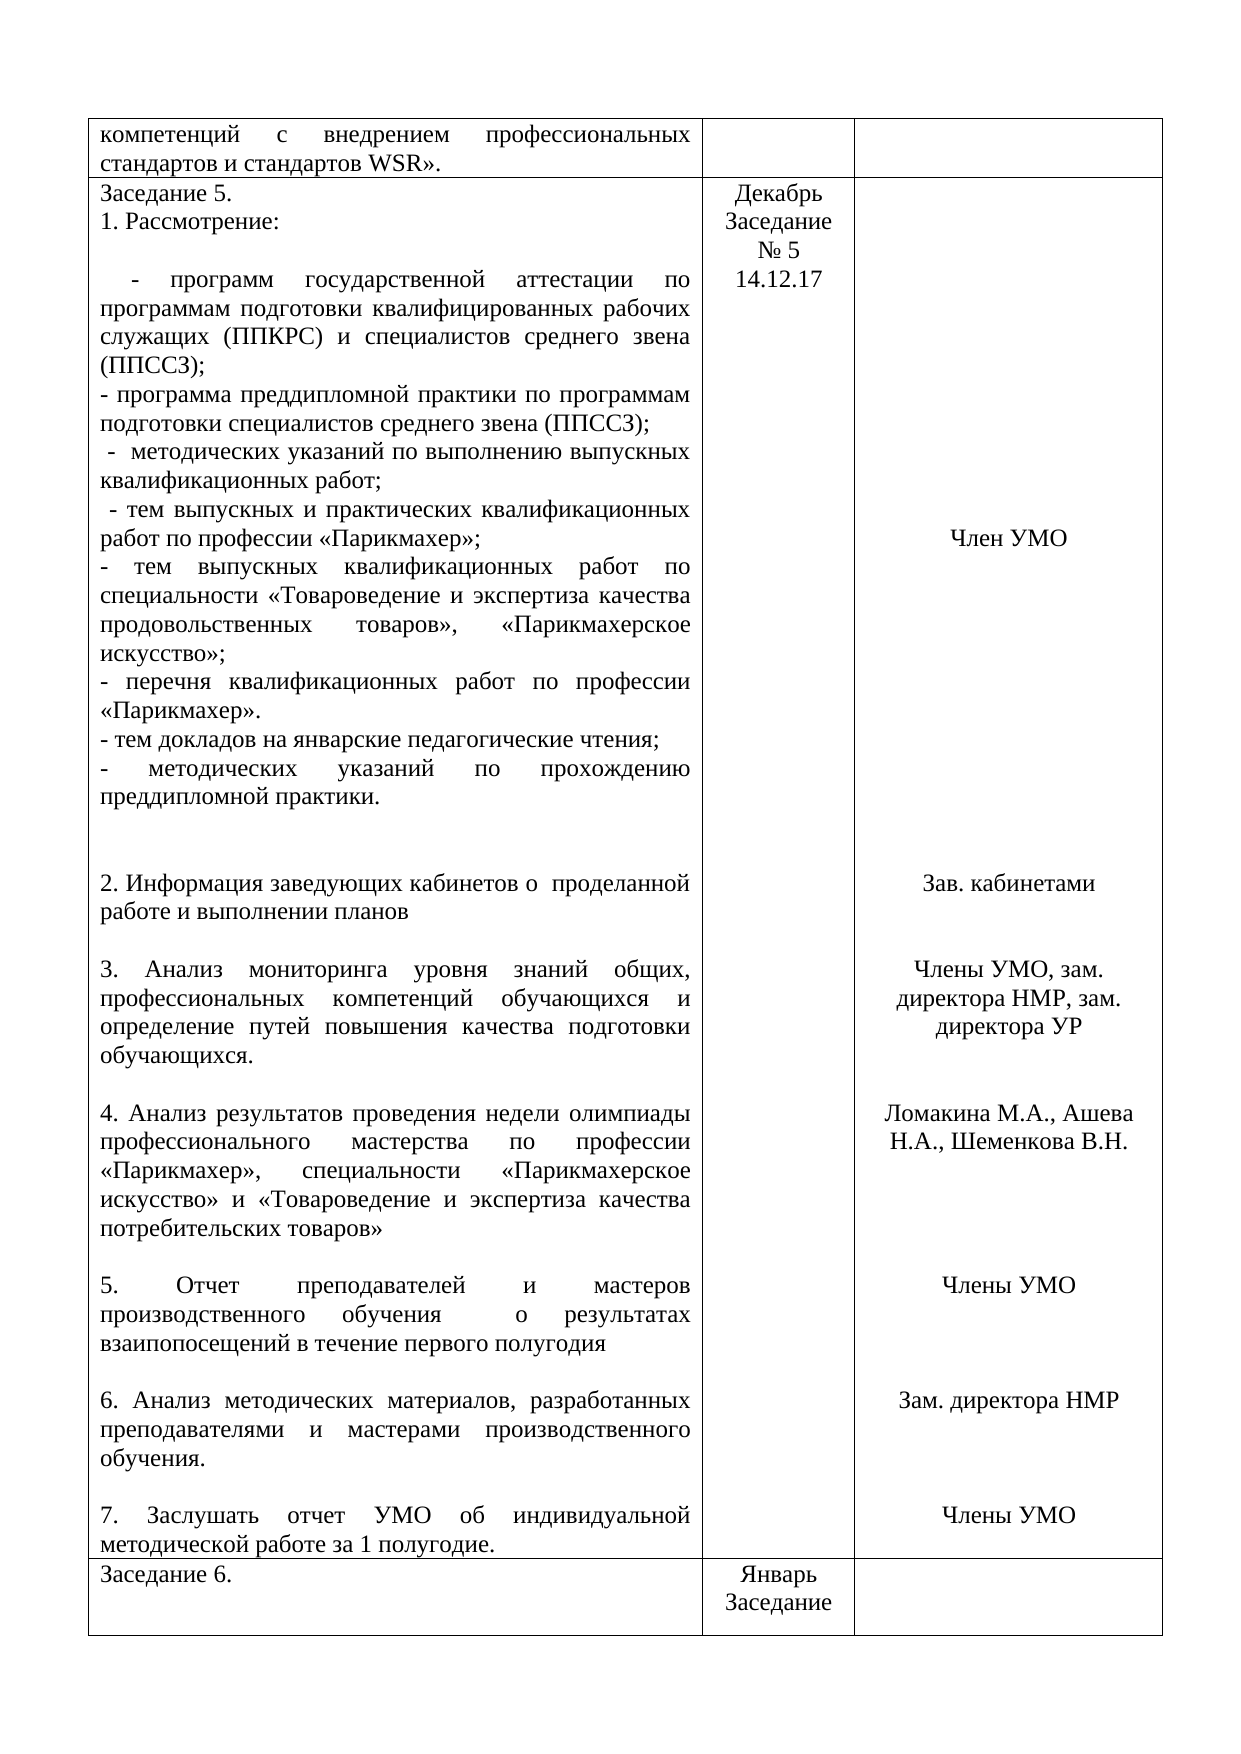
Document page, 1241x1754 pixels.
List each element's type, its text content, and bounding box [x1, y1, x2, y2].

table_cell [855, 119, 1162, 177]
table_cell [855, 1559, 1162, 1635]
table_cell Член УМО Зав. кабинетами Члены УМО, зам. директора НМР, зам. директора УР Ломакина М.А., Ашева Н.А., Шеменкова В.Н. Члены УМО Зам. директора НМР Члены УМО [855, 178, 1162, 1558]
table_cell Декабрь Заседание № 5 14.12.17 [703, 178, 854, 1558]
table_cell Заседание 5. 1. Рассмотрение: - программ государственной аттестации по программам подготовки квалифицированных рабочих служащих (ППКРС) и специалистов среднего звена (ППССЗ); - программа преддипломной практики по программам подготовки специалистов среднего звена (ППССЗ); - методических указаний по выполнению выпускных квалификационных работ; - тем выпускных и практических квалификационных работ по профессии «Парикмахер»; - тем выпускных квалификационных работ по специальности «Товароведение и экспертиза качества продовольственных товаров», «Парикмахерское искусство»; - перечня квалификационных работ по профессии «Парикмахер». - тем докладов на январские педагогические чтения; - методических указаний по прохождению преддипломной практики. 2. Информация заведующих кабинетов о проделанной работе и выполнении планов 3. Анализ мониторинга уровня знаний общих, профессиональных компетенций обучающихся и определение путей повышения качества подготовки обучающихся. 4. Анализ результатов проведения недели олимпиады профессионального мастерства по профессии «Парикмахер», специальности «Парикмахерское искусство» и «Товароведение и экспертиза качества потребительских товаров» 5. Отчет преподавателей и мастеров производственного обучения о результатах взаипопосещений в течение первого полугодия 6. Анализ методических материалов, разработанных преподавателями и мастерами производственного обучения. 7. Заслушать отчет УМО об индивидуальной методической работе за 1 полугодие. [89, 178, 702, 1558]
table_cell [703, 119, 854, 177]
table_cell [89, 1559, 702, 1635]
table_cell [703, 1559, 854, 1635]
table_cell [89, 119, 702, 177]
